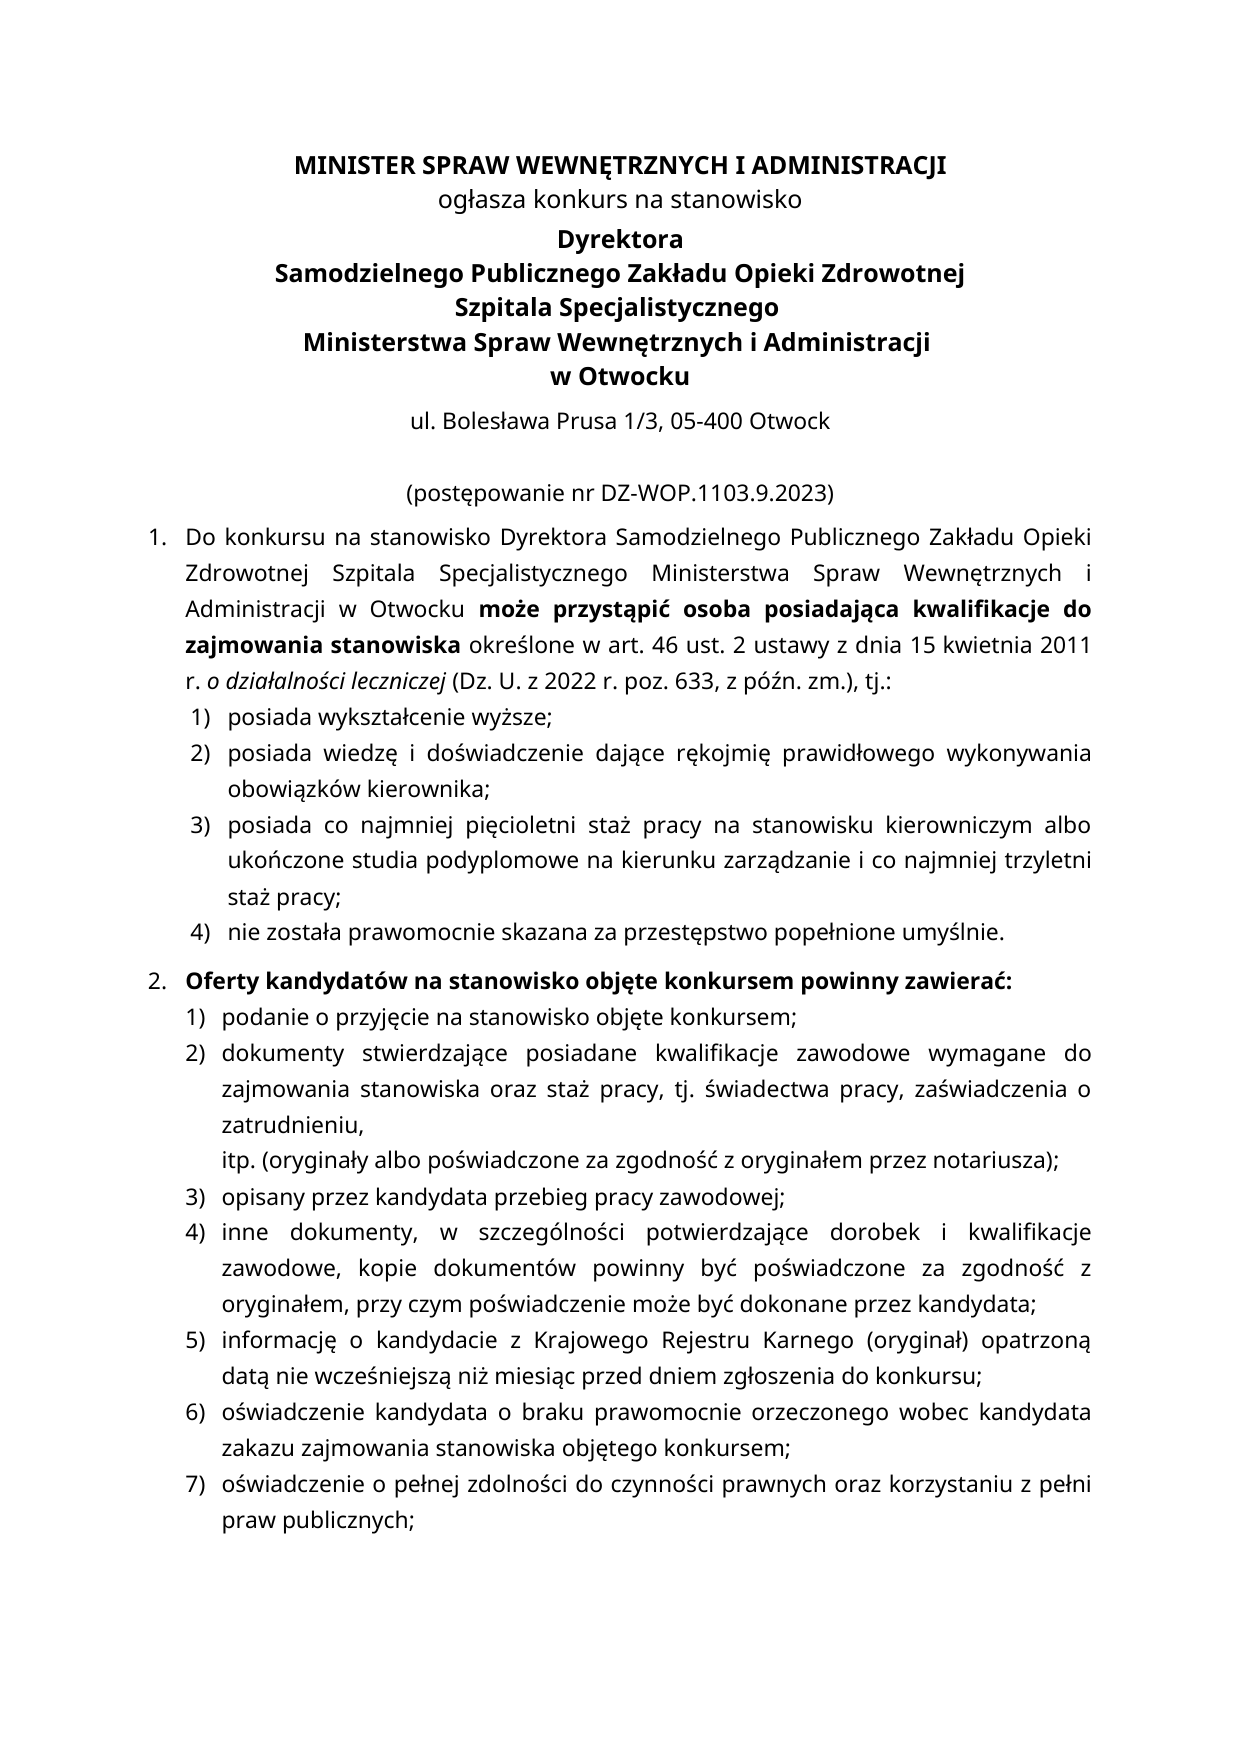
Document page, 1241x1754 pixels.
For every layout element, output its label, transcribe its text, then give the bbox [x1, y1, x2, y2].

list posiada wykształcenie wyższe; [190, 701, 1093, 732]
list Oferty kandydatów na stanowisko objęte konkursem powinny zawierać: [148, 965, 1093, 996]
text Szpitala Specjalistycznego Ministerstwa Spraw Wewnętrznych i Administracji w Otwocku [148, 290, 1093, 392]
list posiada wiedzę i doświadczenie dające rękojmię prawidłowego wykonywania obowiązków kierownika; [190, 737, 1093, 804]
text (postępowanie nr DZ-WOP.1103.9.2023) [148, 477, 1093, 508]
list inne dokumenty, w szczególności potwierdzające dorobek i kwalifikacje zawodowe, kopie dokumentów powinny być poświadczone za zgodność z oryginałem, przy czym poświadczenie może być dokonane przez kandydata; [185, 1216, 1093, 1319]
text ul. Bolesława Prusa 1/3, 05-400 Otwock [148, 405, 1093, 465]
list oświadczenie kandydata o braku prawomocnie orzeczonego wobec kandydata zakazu zajmowania stanowiska objętego konkursem; [185, 1396, 1093, 1463]
list opisany przez kandydata przebieg pracy zawodowej; [185, 1180, 1093, 1212]
list Do konkursu na stanowisko Dyrektora Samodzielnego Publicznego Zakładu Opieki Zdrowotnej Szpitala Specjalistycznego Ministerstwa Spraw Wewnętrznych i Administracji w Otwocku może przystąpić osoba posiadająca kwalifikacje do zajmowania stanowiska określone w art. 46 ust. 2 ustawy z dnia 15 kwietnia 2011 r. o działalności leczniczej (Dz. U. z 2022 r. poz. 633, z późn. zm.), tj.: [148, 521, 1093, 696]
list podanie o przyjęcie na stanowisko objęte konkursem; [185, 1001, 1093, 1032]
list oświadczenie o pełnej zdolności do czynności prawnych oraz korzystaniu z pełni praw publicznych; [185, 1468, 1093, 1535]
list nie została prawomocnie skazana za przestępstwo popełnione umyślnie. [190, 916, 1093, 948]
text ogłasza konkurs na stanowisko [148, 182, 1093, 216]
text MINISTER SPRAW WEWNĘTRZNYCH I ADMINISTRACJI [148, 148, 1093, 182]
text Samodzielnego Publicznego Zakładu Opieki Zdrowotnej [148, 256, 1093, 290]
list posiada co najmniej pięcioletni staż pracy na stanowisku kierowniczym albo ukończone studia podyplomowe na kierunku zarządzanie i co najmniej trzyletni staż pracy; [190, 808, 1093, 912]
text Dyrektora [148, 222, 1093, 256]
list dokumenty stwierdzające posiadane kwalifikacje zawodowe wymagane do zajmowania stanowiska oraz staż pracy, tj. świadectwa pracy, zaświadczenia o zatrudnieniu, itp. (oryginały albo poświadczone za zgodność z oryginałem przez notariusza); [185, 1037, 1093, 1176]
list informację o kandydacie z Krajowego Rejestru Karnego (oryginał) opatrzoną datą nie wcześniejszą niż miesiąc przed dniem zgłoszenia do konkursu; [185, 1324, 1093, 1391]
